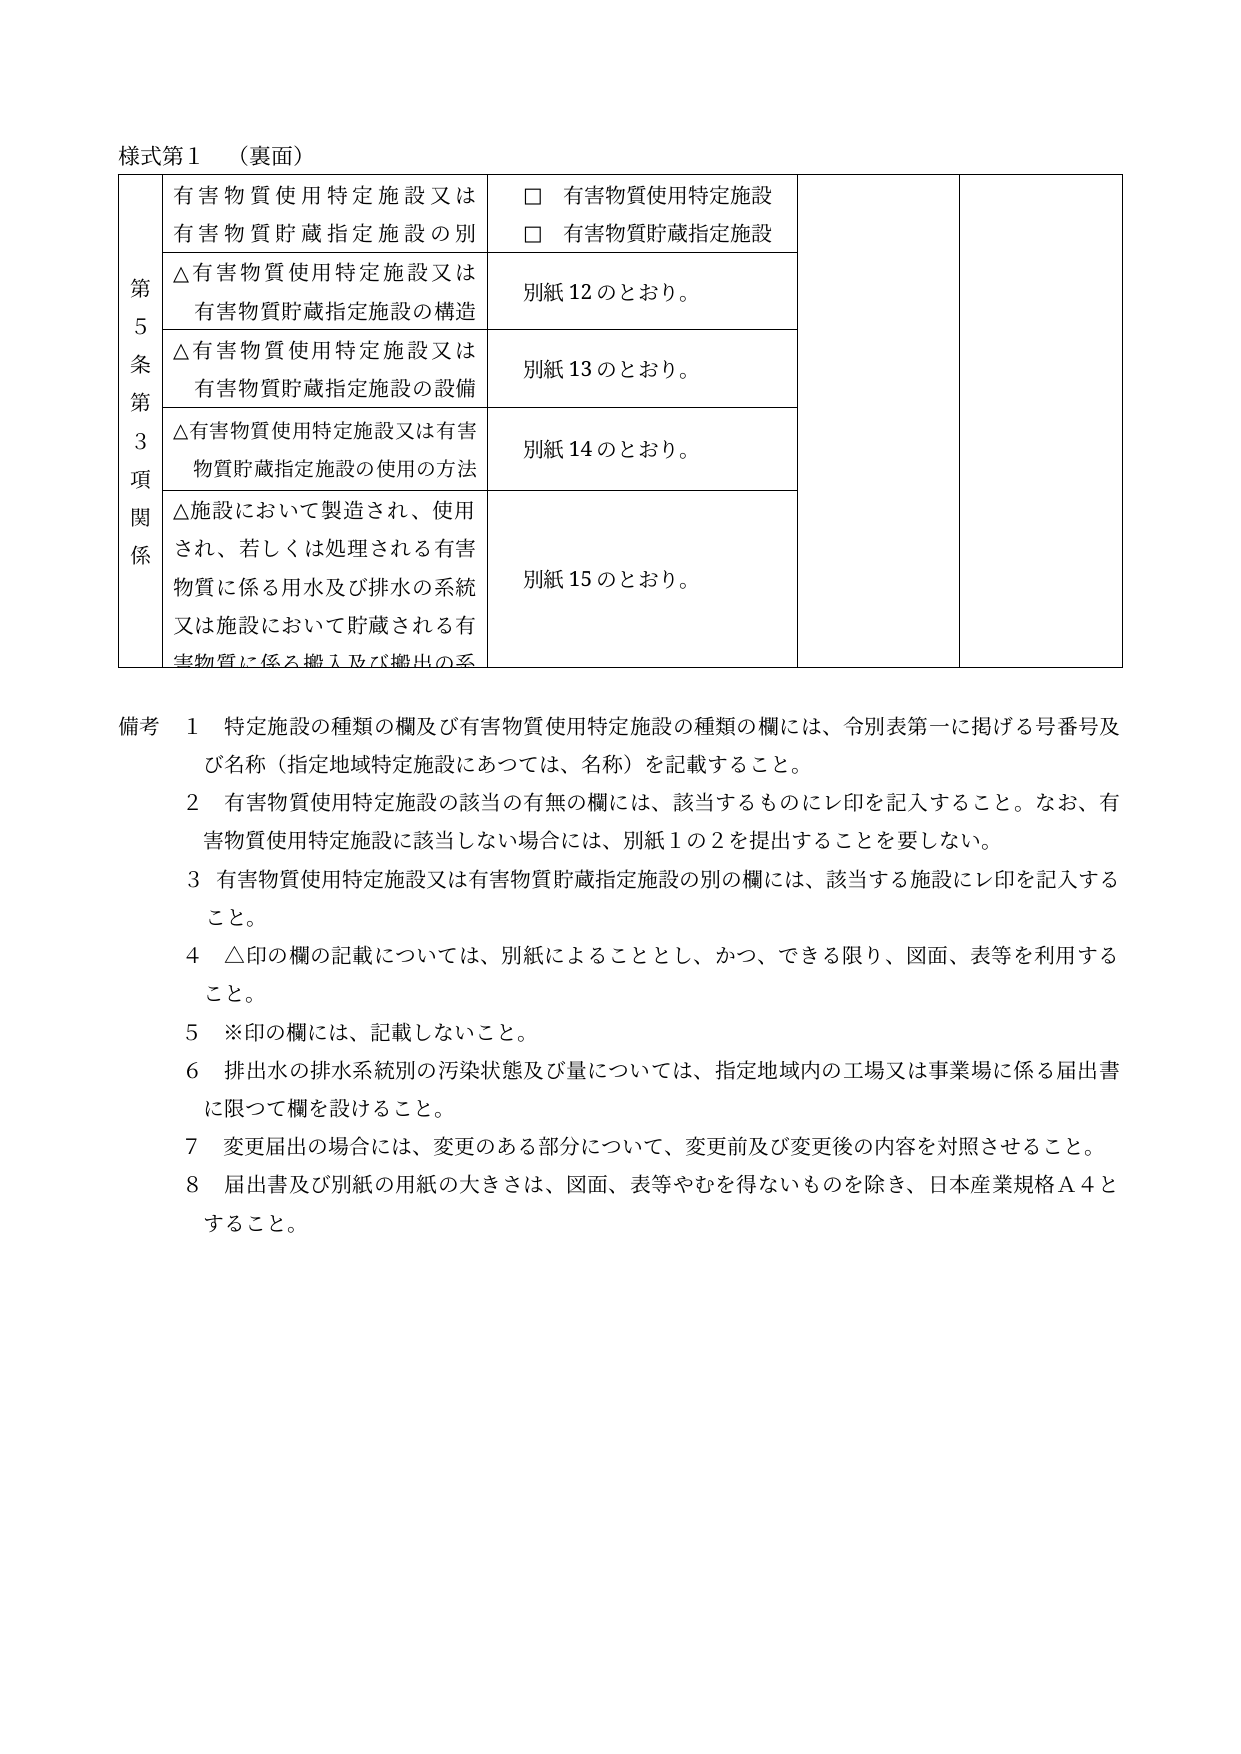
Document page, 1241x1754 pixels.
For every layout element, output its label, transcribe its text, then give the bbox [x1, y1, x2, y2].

table_cell 別紙15のとおり。 [488, 491, 797, 667]
table_cell △施設において製造され、使用され、若しくは処理される有害物質に係る用水及び排水の系統又は施設において貯蔵される有害物質に係る搬入及び搬出の系統 [163, 491, 487, 667]
text ４ △印の欄の記載については、別紙によることとし、かつ、できる限り、図面、表等を利用すること。 [118, 935, 1122, 1012]
table_cell △有害物質使用特定施設又は 有害物質貯蔵指定施設の構造 [163, 253, 487, 329]
text 備考 １ 特定施設の種類の欄及び有害物質使用特定施設の種類の欄には、令別表第一に掲げる号番号及び名称（指定地域特定施設にあつては、名称）を記載すること。 [118, 706, 1122, 782]
text ８ 届出書及び別紙の用紙の大きさは、図面、表等やむを得ないものを除き、日本産業規格Ａ４とすること。 [118, 1165, 1122, 1241]
text ５ ※印の欄には、記載しないこと。 [118, 1012, 1122, 1050]
table_header 有害物質使用特定施設又は 有害物質貯蔵指定施設の別 [163, 175, 487, 252]
table_header 第５条第３項関係 [119, 175, 162, 667]
table_cell 別紙14のとおり。 [488, 408, 797, 489]
table_header [960, 175, 1122, 667]
table_cell △有害物質使用特定施設又は有害 物質貯蔵指定施設の使用の方法 [163, 408, 487, 489]
text ２ 有害物質使用特定施設の該当の有無の欄には、該当するものにレ印を記入すること。なお、有害物質使用特定施設に該当しない場合には、別紙１の２を提出することを要しない。 [118, 782, 1122, 859]
text ７ 変更届出の場合には、変更のある部分について、変更前及び変更後の内容を対照させること。 [118, 1126, 1122, 1165]
table_header [798, 175, 959, 667]
text 様式第１ （裏面） [118, 136, 1122, 174]
table_header □ 有害物質使用特定施設 □ 有害物質貯蔵指定施設 [488, 175, 797, 252]
table_cell 別紙13のとおり。 [488, 330, 797, 407]
table_cell △有害物質使用特定施設又は 有害物質貯蔵指定施設の設備 [163, 330, 487, 407]
text ６ 排出水の排水系統別の汚染状態及び量については、指定地域内の工場又は事業場に係る届出書に限つて欄を設けること。 [118, 1050, 1122, 1126]
table_cell 別紙12のとおり。 [488, 253, 797, 329]
text ３ 有害物質使用特定施設又は有害物質貯蔵指定施設の別の欄には、該当する施設にレ印を記入すること。 [184, 859, 1122, 935]
